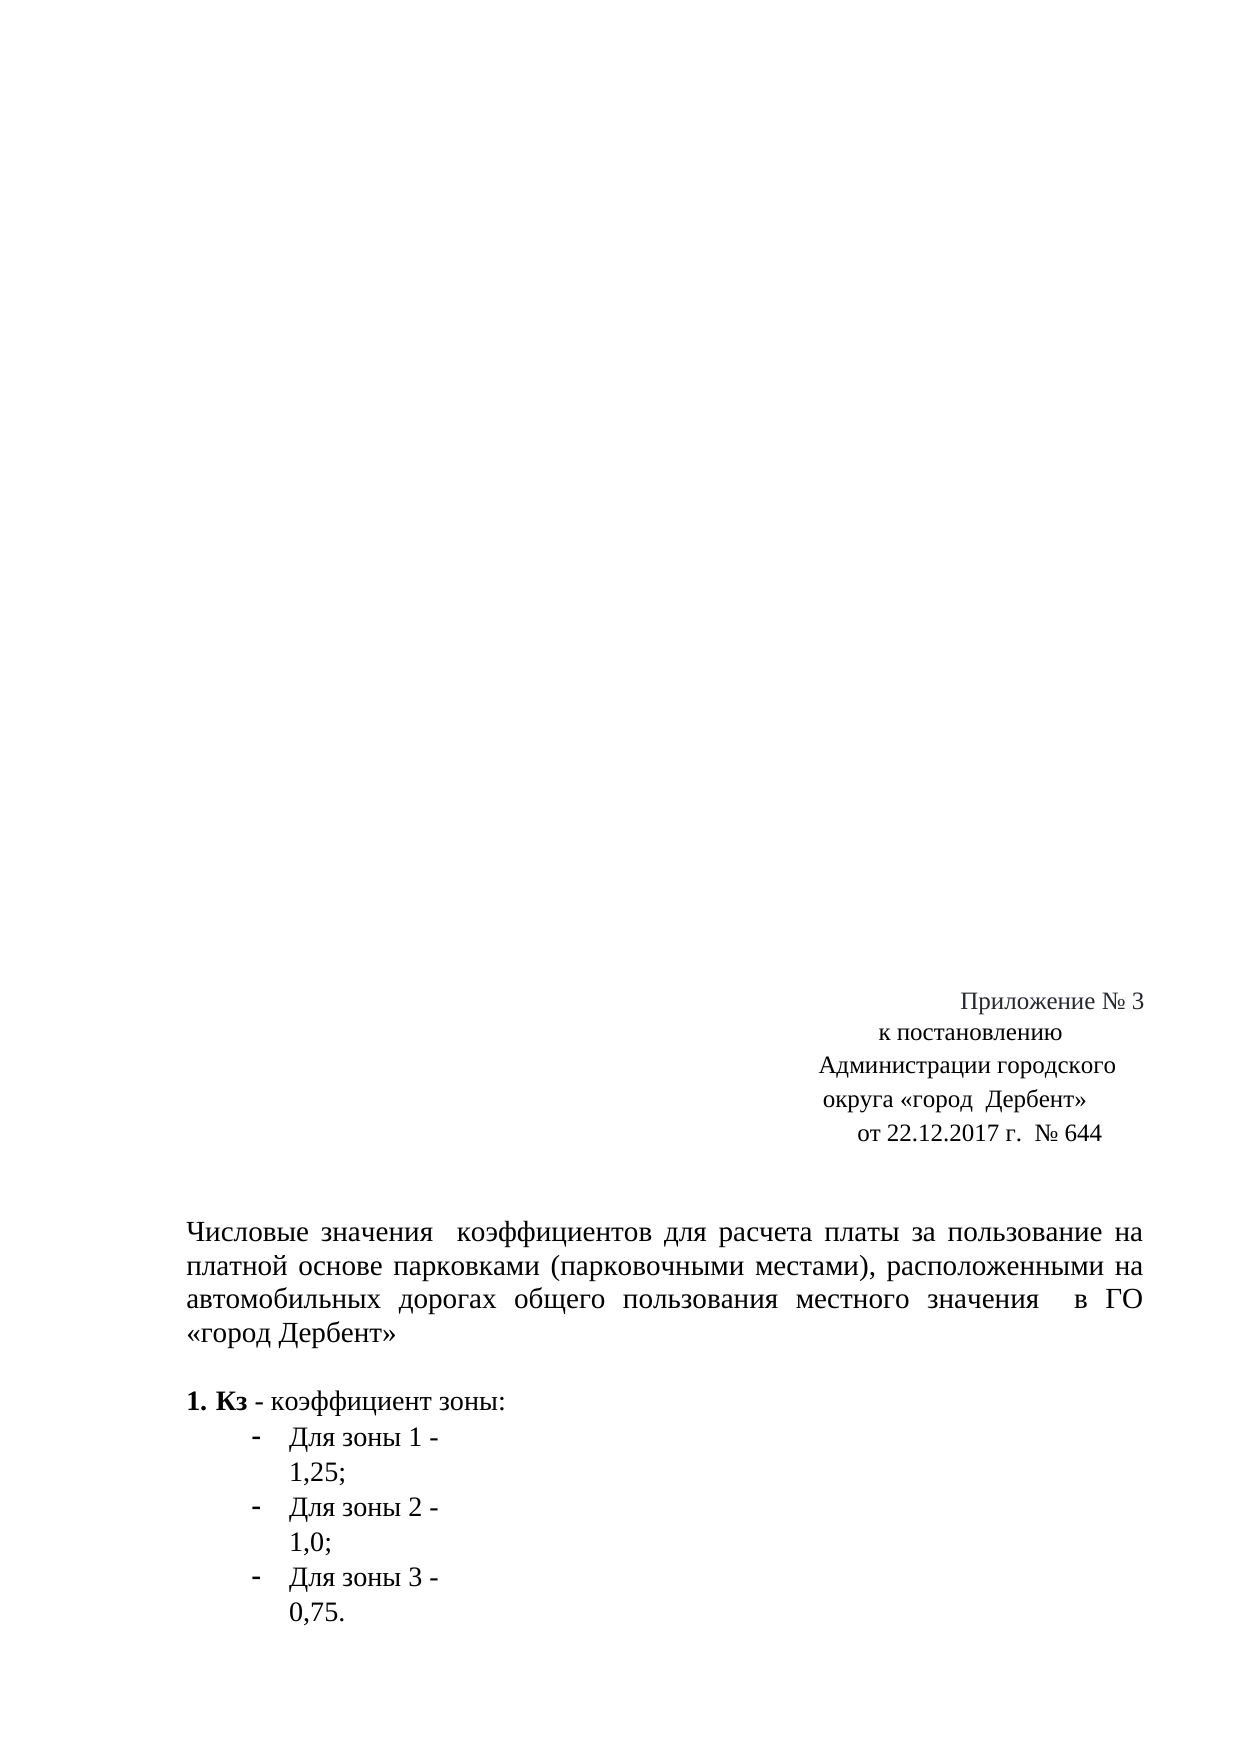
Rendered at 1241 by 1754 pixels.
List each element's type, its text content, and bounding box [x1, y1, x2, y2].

list Для зоны 1 - 1,25; [251, 1420, 459, 1487]
text от 22.12.2017 г. № 644 [851, 1118, 1144, 1146]
text Администрации городского [715, 1051, 1144, 1079]
list Кз - коэффициент зоны: [186, 1384, 1137, 1416]
list Для зоны 3 - 0,75. [251, 1560, 459, 1627]
text округа «город Дербент» [715, 1084, 1144, 1113]
list Для зоны 2 - 1,0; [251, 1490, 459, 1557]
text Приложение № 3 [186, 986, 1144, 1015]
subtitle Числовые значения коэффициентов для расчета платы за пользование на платной основе парковками (парковочными местами), расположенными на автомобильных дорогах общего пользования местного значения в ГО «город Дербент» [186, 1214, 1144, 1348]
text к постановлению [715, 1017, 1144, 1046]
